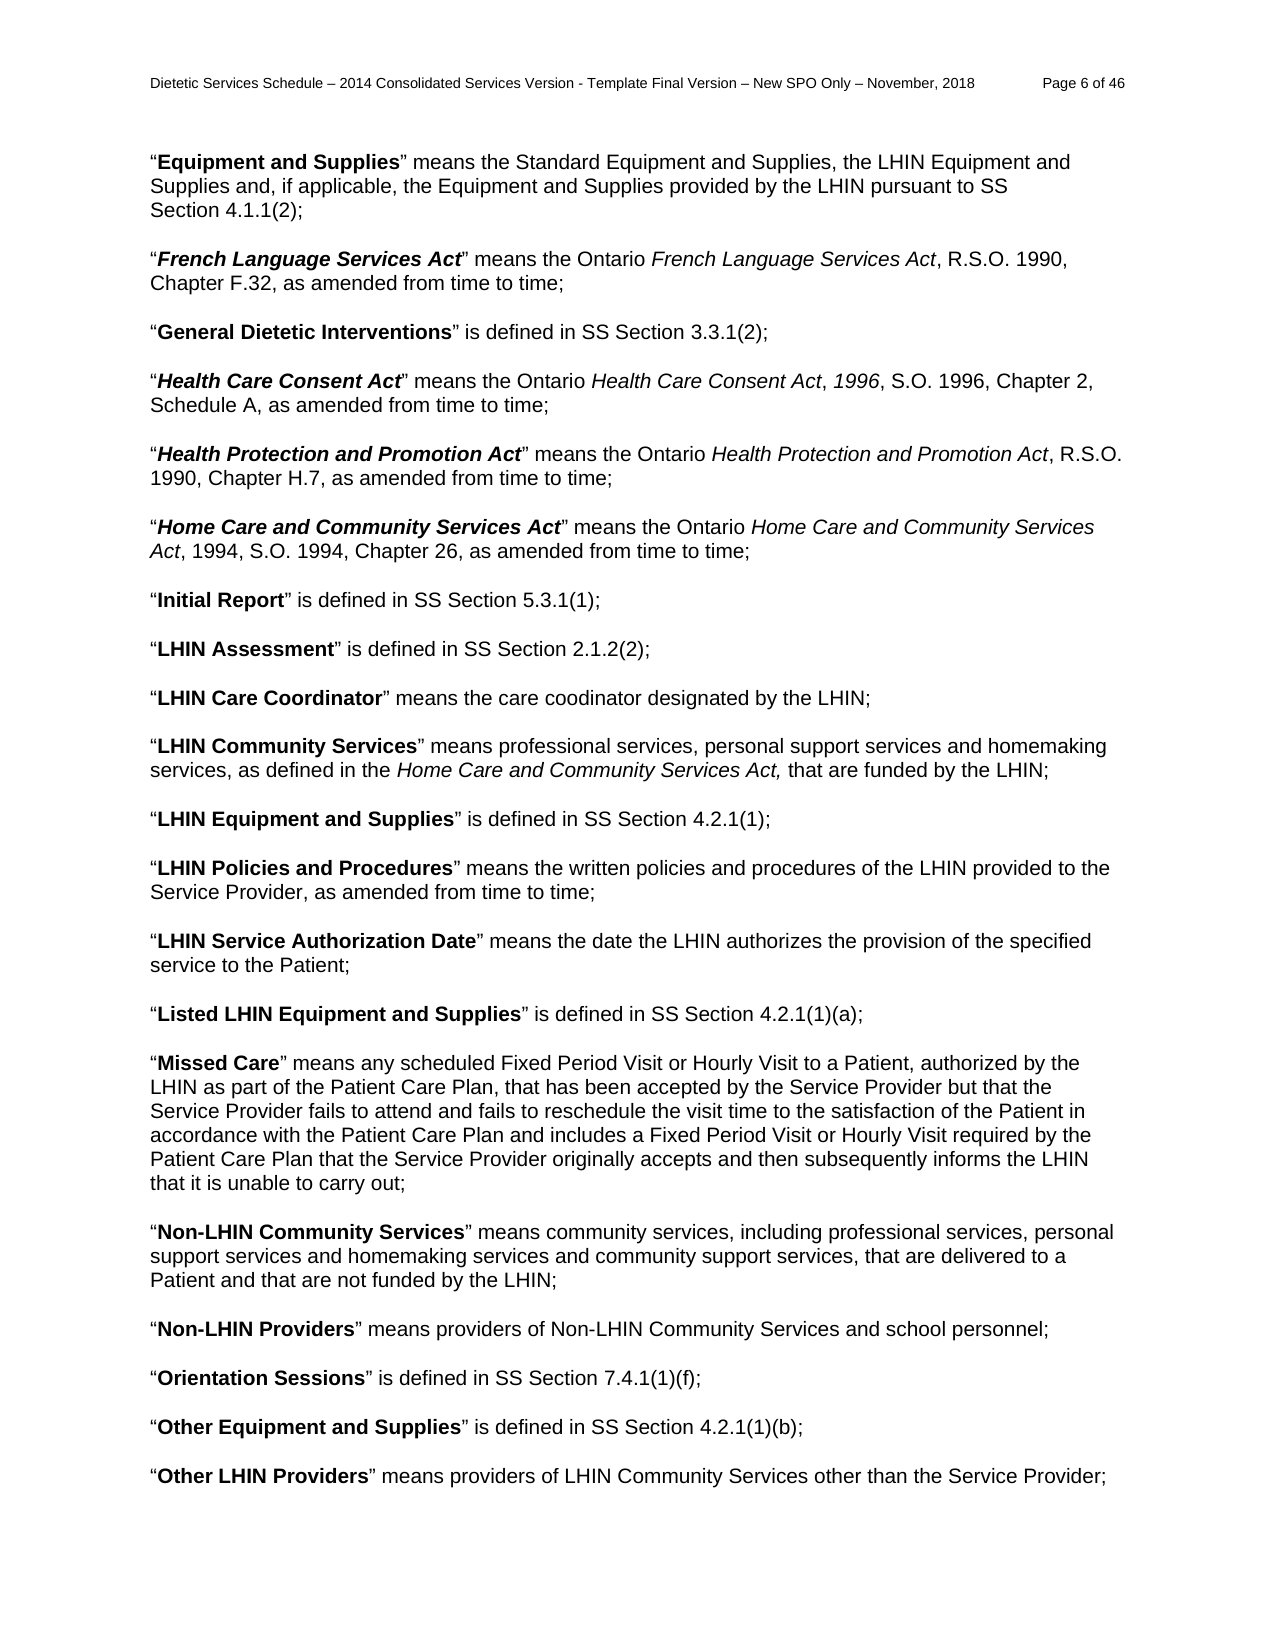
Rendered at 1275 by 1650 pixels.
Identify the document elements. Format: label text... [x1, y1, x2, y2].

text “Health Protection and Promotion Act” means the Ontario Health Protection and Promotion Act, R.S.O. 1990, Chapter H.7, as amended from time to time; [150, 442, 1125, 489]
text “General Dietetic Interventions” is defined in SS Section 3.3.1(2); [150, 320, 1125, 344]
text “Listed LHIN Equipment and Supplies” is defined in SS Section 4.2(1)(a); [150, 1002, 1125, 1026]
text “Other Equipment and Supplies” is defined in SS Section 4.2(1)(b); [150, 1414, 1125, 1438]
text “LHIN Assessment” is defined in SS Section 2.1.2(2); [150, 636, 1125, 660]
text “LHIN Equipment and Supplies” is defined in SS Section 4.2(1); [150, 807, 1125, 831]
text “LHIN Community Services” means professional services, personal support services and homemaking services, as defined in the Home Care and Community Services Act, that are funded by the LHIN; [150, 734, 1125, 782]
text “LHIN Policies and Procedures” means the written policies and procedures of the LHIN provided to the Service Provider, as amended from time to time; [150, 856, 1125, 904]
text “LHIN Service Authorization Date” means the date the LHIN authorizes the provision of the specified service to the Patient; [150, 929, 1125, 977]
text “LHIN Care Coordinator” means the care coodinator designated by the LHIN; [150, 685, 1125, 709]
text “Initial Report” is defined in SS Section 5.3(1); [150, 587, 1125, 611]
text “Other LHIN Providers” means providers of LHIN Community Services other than the Service Provider; [150, 1463, 1125, 1487]
text “Non-LHIN Providers” means providers of Non-LHIN Community Services and school personnel; [150, 1317, 1125, 1341]
text “Home Care and Community Services Act” means the Ontario Home Care and Community Services Act, 1994, S.O. 1994, Chapter 26, as amended from time to time; [150, 514, 1125, 562]
text “Health Care Consent Act” means the Health Care Consent Act, 1996, 1996, Chapter 2, Schedule A, as amended from time to time; [150, 369, 1125, 417]
text “French Language Services Act” means the French Language Services Act, R.S.O. 1990, Chapter F.32, as amended from time to time; [150, 247, 1125, 295]
text “Equipment and Supplies” means the Standard Equipment and Supplies, the LHIN Equipment and Supplies and, if applicable, the Equipment and Supplies provided by the LHIN pursuant to SS Section 4.1(2); [150, 150, 1125, 222]
subtitle “Non-LHIN Community Services” means community services, including professional services, personal support services and homemaking services and community support services, that are delivered to a Patient and that are not funded by the LHIN; [150, 1220, 1125, 1292]
subtitle “Missed Care” means any scheduled Fixed Period Visit or Hourly Visit to a Patient, authorized by the LHIN as part of the Patient Care Plan, that has been accepted by the Service Provider but that the Service Provider fails to attend and fails to reschedule the visit time to the satisfaction of the Patient in accordance with the Patient Care Plan and includes a Fixed Period Visit or Hourly Visit required by the Patient Care Plan that the Service Provider originally accepts and then subsequently informs the LHIN that it is unable to carry out; [150, 1051, 1125, 1195]
text “Orientation Sessions” is defined in SS Section 7.4(1)(f); [150, 1366, 1125, 1389]
